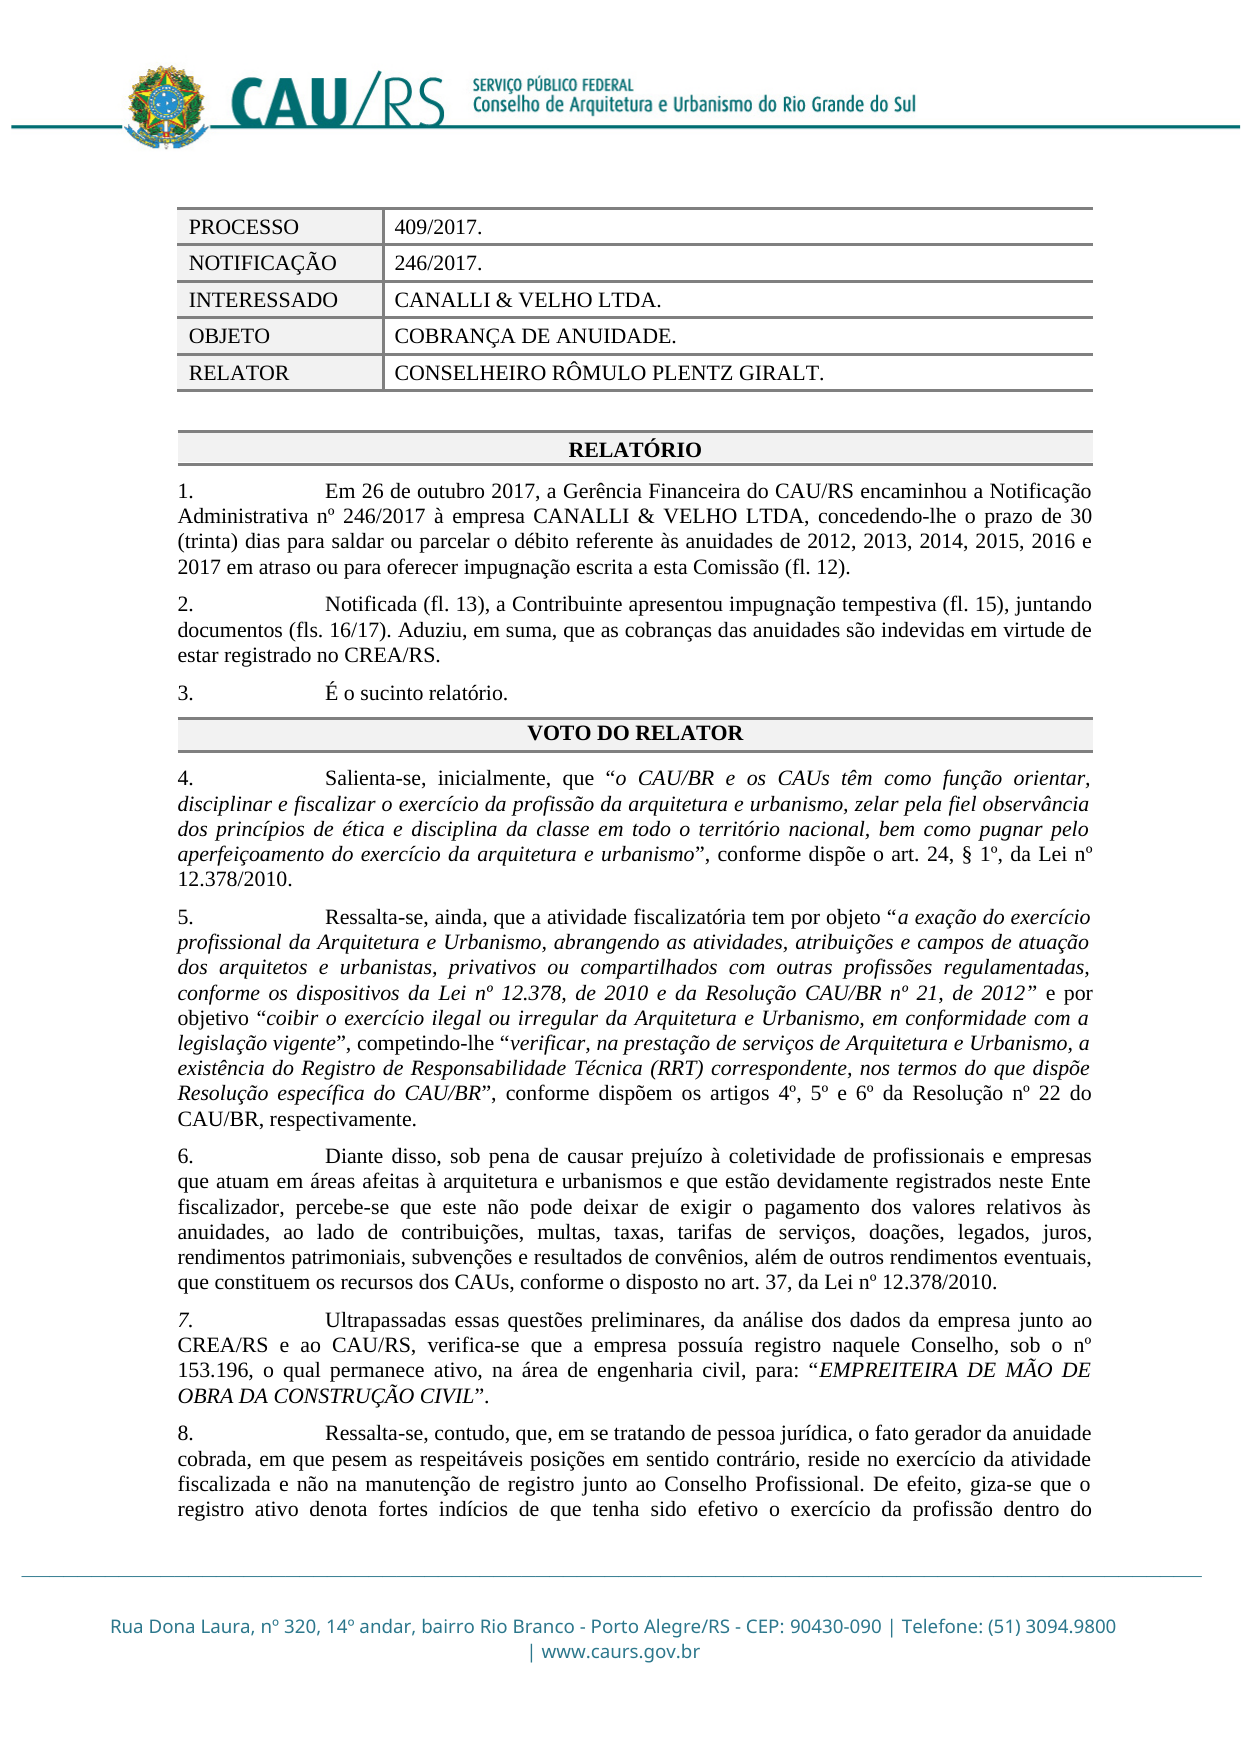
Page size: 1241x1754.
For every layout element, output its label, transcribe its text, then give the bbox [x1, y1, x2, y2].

table_cell COBRANÇA DE ANUIDADE. [385, 319, 1092, 353]
list Ressalta-se, ainda, que a atividade fiscalizatória tem por objeto “a exação do exercício profissional da Arquitetura e Urbanismo, abrangendo as atividades, atribuições e campos de atuação dos arquitetos e urbanistas, privativos ou compartilhados com outras profissões regulamentadas, conforme os dispositivos da Lei nº 12.378, de 2010 e da Resolução CAU/BR nº 21, de 2012” e por objetivo “coibir o exercício ilegal ou irregular da Arquitetura e Urbanismo, em conformidade com a legislação vigente”, competindo-lhe “verificar, na prestação de serviços de Arquitetura e Urbanismo, a existência do Registro de Responsabilidade Técnica (RRT) correspondente, nos termos do que dispõe Resolução específica do CAU/BR”, conforme dispõem os artigos 4º, 5º e 6º da Resolução nº 22 do CAU/BR, respectivamente. [177, 904, 1093, 1131]
table_cell INTERESSADO [177, 283, 382, 316]
list Notificada (fl. 13), a Contribuinte apresentou impugnação tempestiva (fl. 15), juntando documentos (fls. 16/17). Aduziu, em suma, que as cobranças das anuidades são indevidas em virtude de estar registrado no CREA/RS. [177, 591, 1093, 667]
table_header PROCESSO [177, 210, 382, 243]
table_cell CANALLI & VELHO LTDA. [385, 283, 1092, 316]
list Ultrapassadas essas questões preliminares, da análise dos dados da empresa junto ao CREA/RS e ao CAU/RS, verifica-se que a empresa possuía registro naquele Conselho, sob o nº 153.196, o qual permanece ativo, na área de engenharia civil, para: “EMPREITEIRA DE MÃO DE OBRA DA CONSTRUÇÃO CIVIL”. [177, 1307, 1093, 1408]
table_header VOTO DO RELATOR [178, 720, 1093, 750]
list Salienta-se, inicialmente, que “o CAU/BR e os CAUs têm como função orientar, disciplinar e fiscalizar o exercício da profissão da arquitetura e urbanismo, zelar pela fiel observância dos princípios de ética e disciplina da classe em todo o território nacional, bem como pugnar pelo aperfeiçoamento do exercício da arquitetura e urbanismo”, conforme dispõe o art. 24, § 1º, da Lei nº 12.378/2010. [177, 765, 1093, 891]
table_cell OBJETO [177, 319, 382, 353]
table_cell RELATOR [177, 356, 382, 389]
list Em 26 de outubro 2017, a Gerência Financeira do CAU/RS encaminhou a Notificação Administrativa nº 246/2017 à empresa CANALLI & VELHO LTDA, concedendo-lhe o prazo de 30 (trinta) dias para saldar ou parcelar o débito referente às anuidades de 2012, 2013, 2014, 2015, 2016 e 2017 em atraso ou para oferecer impugnação escrita a esta Comissão (fl. 12). [177, 478, 1093, 579]
table_header 409/2017. [385, 210, 1092, 243]
table_header RELATÓRIO [178, 433, 1093, 462]
table_cell NOTIFICAÇÃO [177, 246, 382, 280]
list É o sucinto relatório. [177, 679, 1093, 705]
table_cell 246/2017. [385, 246, 1092, 280]
list Diante disso, sob pena de causar prejuízo à coletividade de profissionais e empresas que atuam em áreas afeitas à arquitetura e urbanismos e que estão devidamente registrados neste Ente fiscalizador, percebe-se que este não pode deixar de exigir o pagamento dos valores relativos às anuidades, ao lado de contribuições, multas, taxas, tarifas de serviços, doações, legados, juros, rendimentos patrimoniais, subvenções e resultados de convênios, além de outros rendimentos eventuais, que constituem os recursos dos CAUs, conforme o disposto no art. 37, da Lei nº 12.378/2010. [177, 1143, 1093, 1294]
table_cell CONSELHEIRO RÔMULO PLENTZ GIRALT. [385, 356, 1092, 389]
picture [11, 0, 1241, 160]
